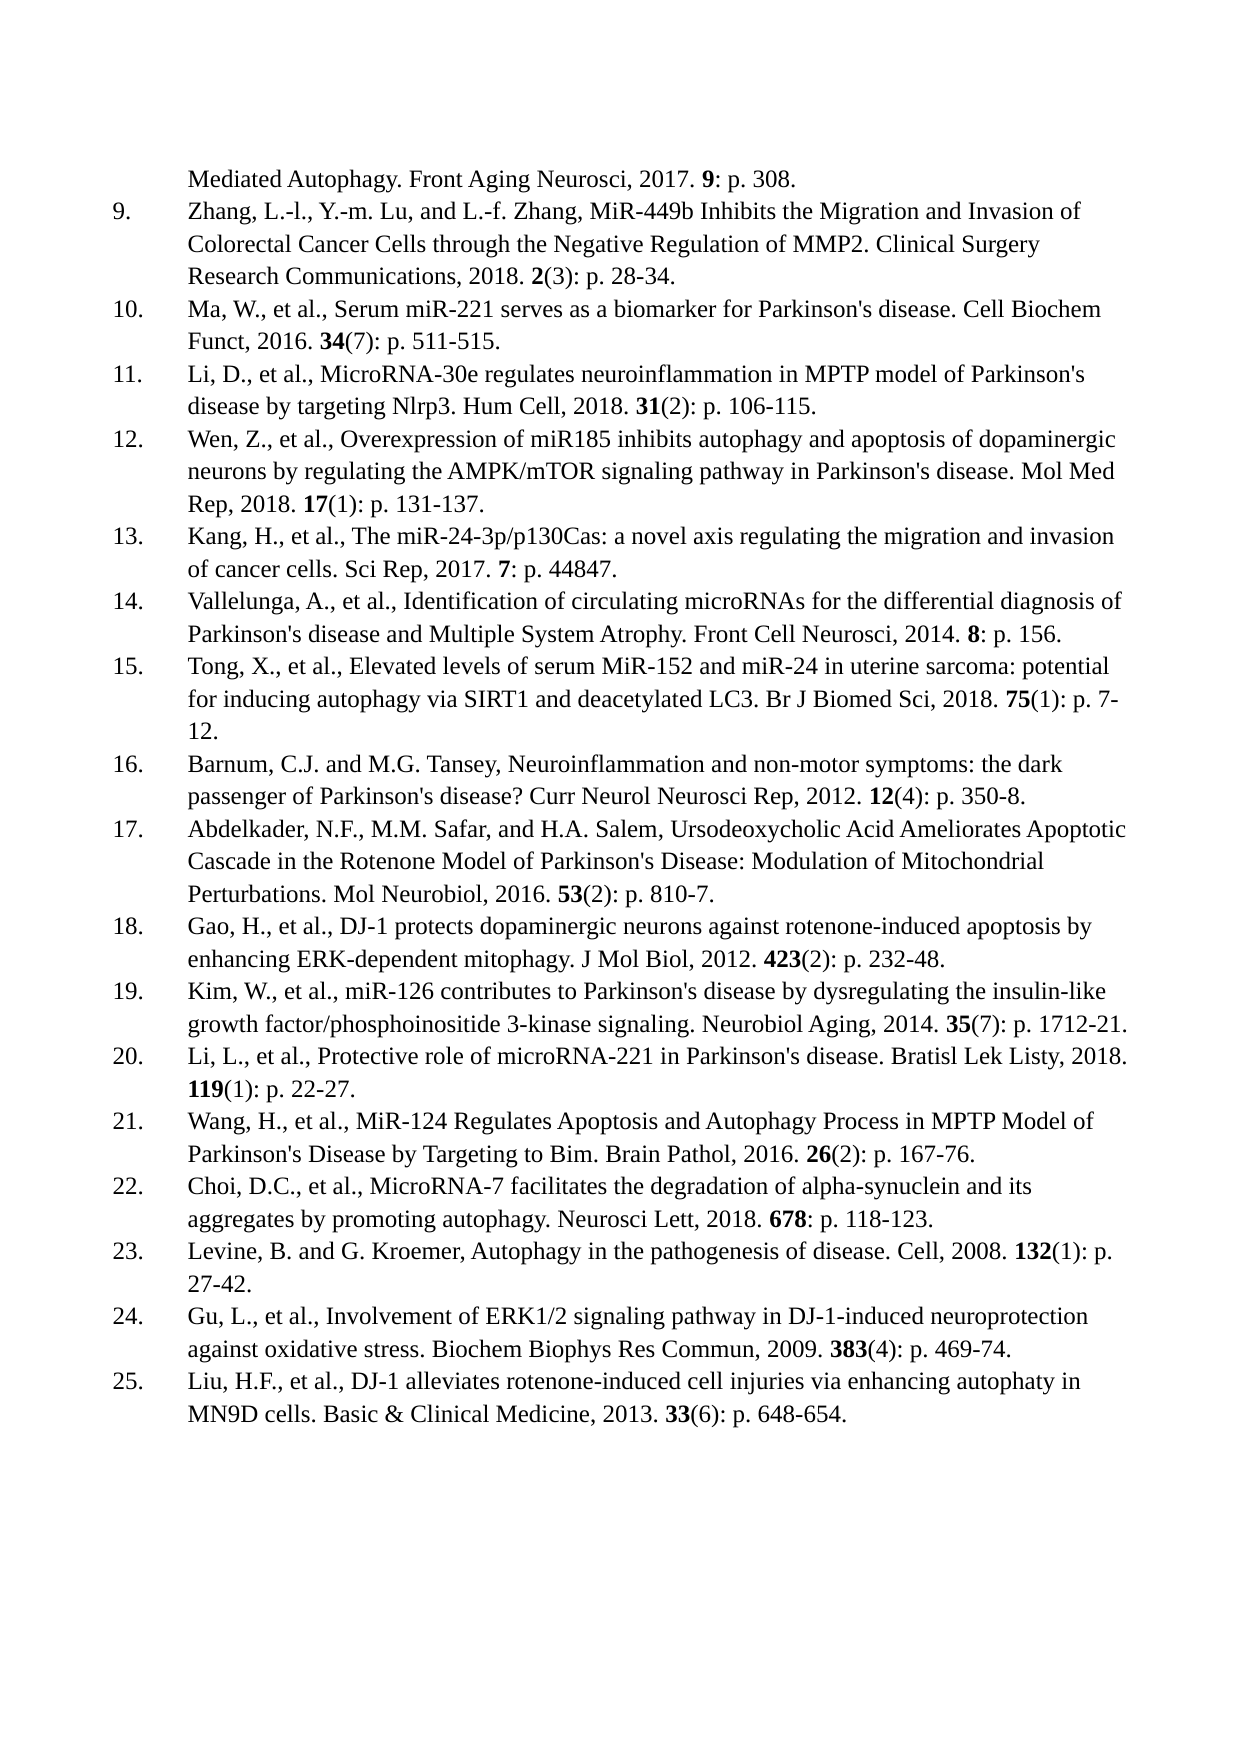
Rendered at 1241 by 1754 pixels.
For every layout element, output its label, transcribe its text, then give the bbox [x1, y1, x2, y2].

text 15. Tong, X., et al., Elevated levels of serum MiR-152 and miR-24 in uterine sarcoma: potential for inducing autophagy via SIRT1 and deacetylated LC3. Br J Biomed Sci, 2018. 75(1): p. 7-12. [112, 649, 1128, 747]
text 12. Wen, Z., et al., Overexpression of miR185 inhibits autophagy and apoptosis of dopaminergic neurons by regulating the AMPK/mTOR signaling pathway in Parkinson's disease. Mol Med Rep, 2018. 17(1): p. 131-137. [112, 422, 1128, 519]
text 17. Abdelkader, N.F., M.M. Safar, and H.A. Salem, Ursodeoxycholic Acid Ameliorates Apoptotic Cascade in the Rotenone Model of Parkinson's Disease: Modulation of Mitochondrial Perturbations. Mol Neurobiol, 2016. 53(2): p. 810-7. [112, 812, 1128, 909]
text 14. Vallelunga, A., et al., Identification of circulating microRNAs for the differential diagnosis of Parkinson's disease and Multiple System Atrophy. Front Cell Neurosci, 2014. 8: p. 156. [112, 584, 1128, 649]
text 18. Gao, H., et al., DJ-1 protects dopaminergic neurons against rotenone-induced apoptosis by enhancing ERK-dependent mitophagy. J Mol Biol, 2012. 423(2): p. 232-48. [112, 909, 1128, 974]
text 11. Li, D., et al., MicroRNA-30e regulates neuroinflammation in MPTP model of Parkinson's disease by targeting Nlrp3. Hum Cell, 2018. 31(2): p. 106-115. [112, 357, 1128, 422]
text 16. Barnum, C.J. and M.G. Tansey, Neuroinflammation and non-motor symptoms: the dark passenger of Parkinson's disease? Curr Neurol Neurosci Rep, 2012. 12(4): p. 350-8. [112, 747, 1128, 812]
text 20. Li, L., et al., Protective role of microRNA-221 in Parkinson's disease. Bratisl Lek Listy, 2018. 119(1): p. 22-27. [112, 1039, 1128, 1104]
text 10. Ma, W., et al., Serum miR-221 serves as a biomarker for Parkinson's disease. Cell Biochem Funct, 2016. 34(7): p. 511-515. [112, 292, 1128, 357]
text 9. Zhang, L.-l., Y.-m. Lu, and L.-f. Zhang, MiR-449b Inhibits the Migration and Invasion of Colorectal Cancer Cells through the Negative Regulation of MMP2. Clinical Surgery Research Communications, 2018. 2(3): p. 28-34. [112, 194, 1128, 292]
text 21. Wang, H., et al., MiR-124 Regulates Apoptosis and Autophagy Process in MPTP Model of Parkinson's Disease by Targeting to Bim. Brain Pathol, 2016. 26(2): p. 167-76. [112, 1104, 1128, 1169]
text 23. Levine, B. and G. Kroemer, Autophagy in the pathogenesis of disease. Cell, 2008. 132(1): p. 27-42. [112, 1234, 1128, 1299]
text 24. Gu, L., et al., Involvement of ERK1/2 signaling pathway in DJ-1-induced neuroprotection against oxidative stress. Biochem Biophys Res Commun, 2009. 383(4): p. 469-74. [112, 1299, 1128, 1364]
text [112, 162, 1128, 194]
text 19. Kim, W., et al., miR-126 contributes to Parkinson's disease by dysregulating the insulin-like growth factor/phosphoinositide 3-kinase signaling. Neurobiol Aging, 2014. 35(7): p. 1712-21. [112, 974, 1128, 1039]
text 25. Liu, H.F., et al., DJ-1 alleviates rotenone-induced cell injuries via enhancing autophaty in MN9D cells. Basic & Clinical Medicine, 2013. 33(6): p. 648-654. [112, 1364, 1128, 1429]
text 13. Kang, H., et al., The miR-24-3p/p130Cas: a novel axis regulating the migration and invasion of cancer cells. Sci Rep, 2017. 7: p. 44847. [112, 519, 1128, 584]
text 22. Choi, D.C., et al., MicroRNA-7 facilitates the degradation of alpha-synuclein and its aggregates by promoting autophagy. Neurosci Lett, 2018. 678: p. 118-123. [112, 1169, 1128, 1234]
